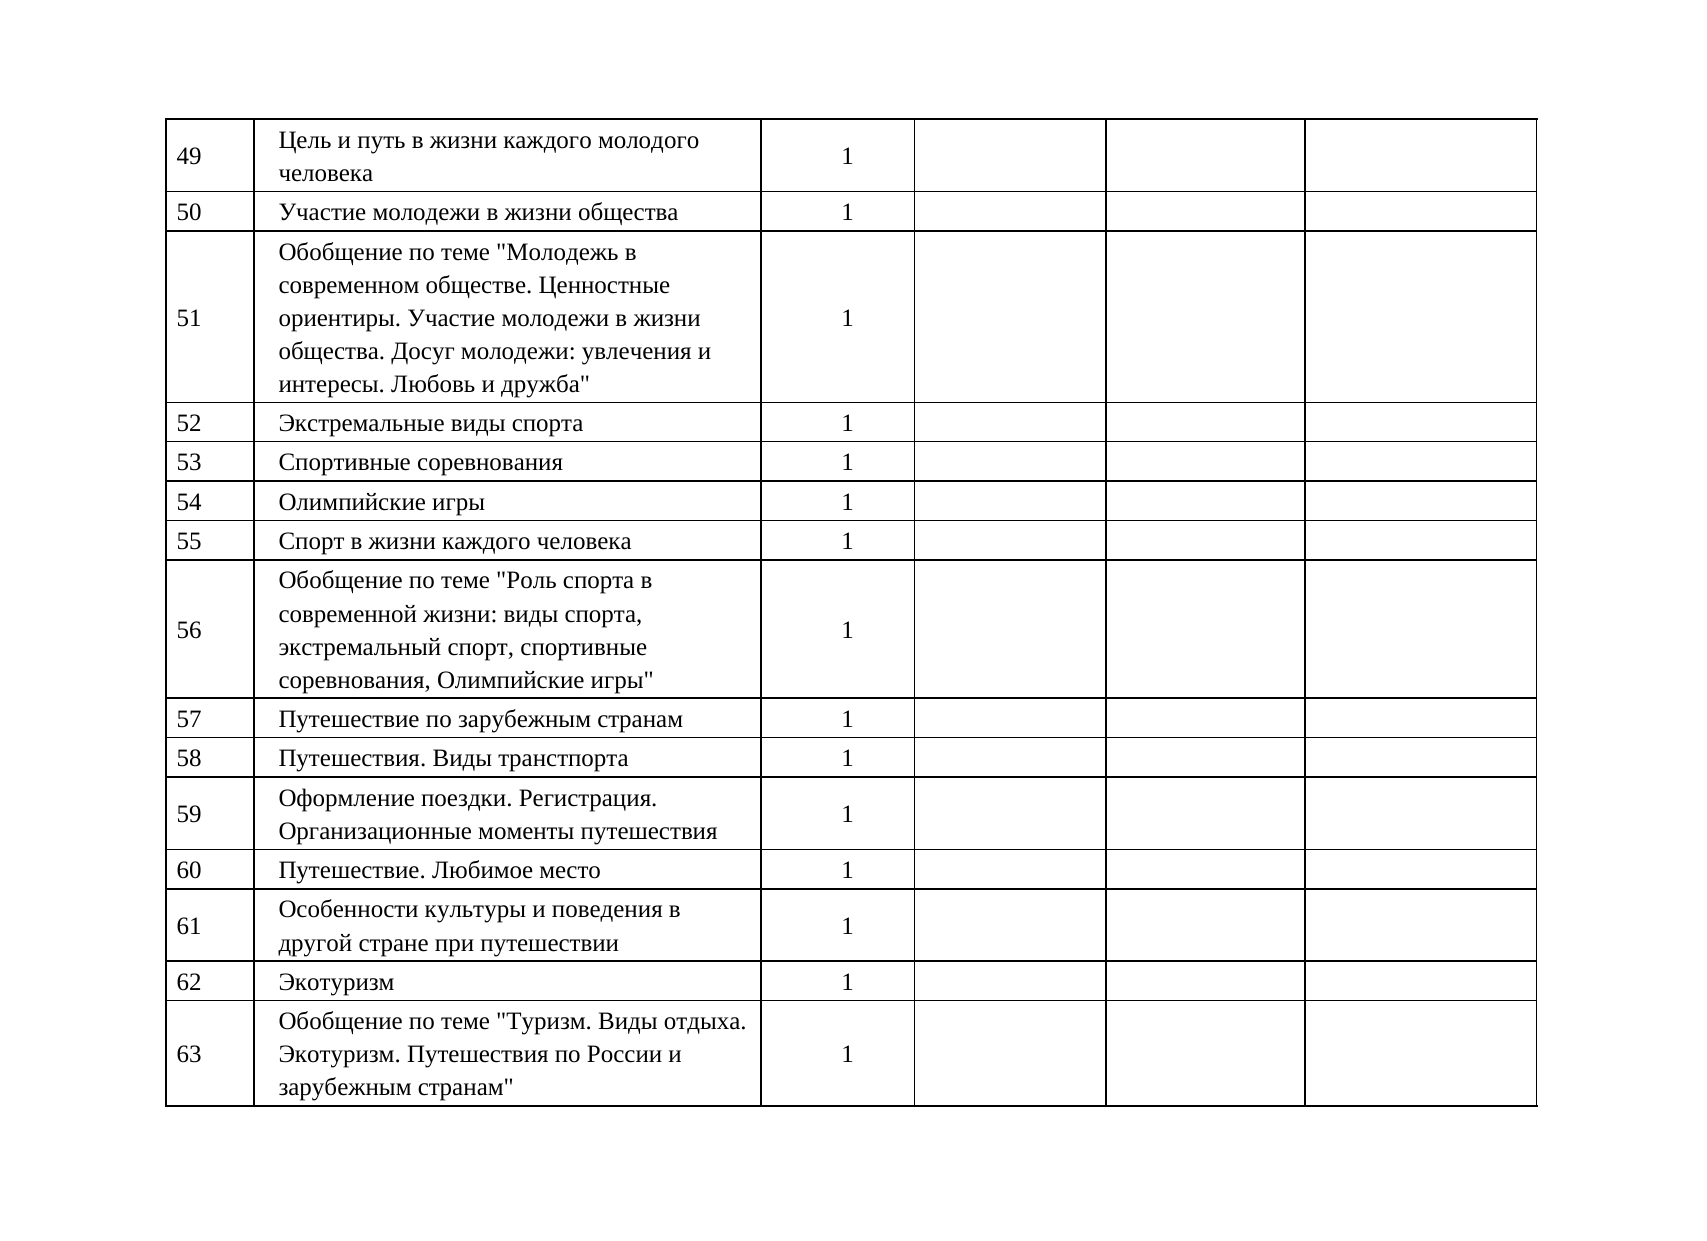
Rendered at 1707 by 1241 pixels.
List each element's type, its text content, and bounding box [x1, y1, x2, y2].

table_cell [915, 232, 1105, 401]
table_cell Экотуризм [255, 962, 760, 999]
table_cell Оформление поездки. Регистрация. Организационные моменты путешествия [255, 778, 760, 848]
table_cell 1 [762, 482, 914, 519]
table_cell [915, 561, 1105, 697]
table_cell [1107, 850, 1304, 888]
table_cell Экстремальные виды спорта [255, 403, 760, 441]
table_cell [1306, 442, 1536, 480]
table_cell 58 [167, 738, 253, 776]
table_cell [915, 778, 1105, 848]
table_cell 1 [762, 699, 914, 737]
table_cell 54 [167, 482, 253, 519]
table_cell [1107, 232, 1304, 401]
table_cell 61 [167, 890, 253, 960]
table_cell [1107, 403, 1304, 441]
table_cell [1306, 521, 1536, 559]
table_cell [915, 521, 1105, 559]
table_cell [915, 738, 1105, 776]
table_cell [1107, 482, 1304, 519]
table_cell 50 [167, 192, 253, 230]
table_cell [1306, 699, 1536, 737]
table_cell 1 [762, 850, 914, 888]
table_cell [1306, 778, 1536, 848]
table_cell [1107, 442, 1304, 480]
table_cell 1 [762, 442, 914, 480]
table_cell [1107, 192, 1304, 230]
table_cell [1107, 890, 1304, 960]
table_cell Путешествие. Любимое место [255, 850, 760, 888]
table_cell 53 [167, 442, 253, 480]
table_cell Обобщение по теме "Туризм. Виды отдыха. Экотуризм. Путешествия по России и зарубежным странам" [255, 1001, 760, 1105]
table_cell [1306, 738, 1536, 776]
table_cell [1107, 561, 1304, 697]
table_cell Особенности культуры и поведения в другой стране при путешествии [255, 890, 760, 960]
table_cell 1 [762, 232, 914, 401]
table_cell 55 [167, 521, 253, 559]
table_cell 56 [167, 561, 253, 697]
table_cell [1306, 1001, 1536, 1105]
table_cell Участие молодежи в жизни общества [255, 192, 760, 230]
table_cell 1 [762, 120, 914, 191]
table_cell [1306, 962, 1536, 999]
table_cell 1 [762, 1001, 914, 1105]
table_cell 1 [762, 890, 914, 960]
table_cell [915, 120, 1105, 191]
table_cell Олимпийские игры [255, 482, 760, 519]
table_cell [1306, 192, 1536, 230]
table_cell 63 [167, 1001, 253, 1105]
table_cell 1 [762, 403, 914, 441]
table_cell [915, 699, 1105, 737]
table_cell Обобщение по теме "Роль спорта в современной жизни: виды спорта, экстремальный спорт, спортивные соревнования, Олимпийские игры" [255, 561, 760, 697]
table_cell [1306, 403, 1536, 441]
table_cell [915, 192, 1105, 230]
table_cell [1306, 850, 1536, 888]
table_cell [1306, 890, 1536, 960]
table_cell Спортивные соревнования [255, 442, 760, 480]
table_cell Цель и путь в жизни каждого молодого человека [255, 120, 760, 191]
table_cell [1306, 482, 1536, 519]
table_cell [1107, 778, 1304, 848]
table_cell 60 [167, 850, 253, 888]
table_cell Обобщение по теме "Молодежь в современном обществе. Ценностные ориентиры. Участие молодежи в жизни общества. Досуг молодежи: увлечения и интересы. Любовь и дружба" [255, 232, 760, 401]
table_cell [915, 850, 1105, 888]
table_cell [1107, 521, 1304, 559]
table_cell [1107, 699, 1304, 737]
table_cell [915, 962, 1105, 999]
table_cell 62 [167, 962, 253, 999]
table_cell Путешествие по зарубежным странам [255, 699, 760, 737]
table_cell 1 [762, 738, 914, 776]
table_cell [1107, 962, 1304, 999]
table_cell Спорт в жизни каждого человека [255, 521, 760, 559]
table_cell 59 [167, 778, 253, 848]
table_cell Путешествия. Виды транстпорта [255, 738, 760, 776]
table_cell [915, 442, 1105, 480]
table_cell [915, 482, 1105, 519]
table_cell 57 [167, 699, 253, 737]
table_cell [1306, 120, 1536, 191]
table_cell 1 [762, 778, 914, 848]
table_cell 52 [167, 403, 253, 441]
table_cell [1107, 120, 1304, 191]
table_cell 1 [762, 521, 914, 559]
table_cell [1107, 738, 1304, 776]
table_cell 1 [762, 962, 914, 999]
table_cell 1 [762, 192, 914, 230]
table_cell [1306, 561, 1536, 697]
table_cell [1306, 232, 1536, 401]
table_cell [915, 1001, 1105, 1105]
table_cell [1107, 1001, 1304, 1105]
table_cell 1 [762, 561, 914, 697]
table_cell 51 [167, 232, 253, 401]
table_cell 49 [167, 120, 253, 191]
table_cell [915, 890, 1105, 960]
table_cell [915, 403, 1105, 441]
